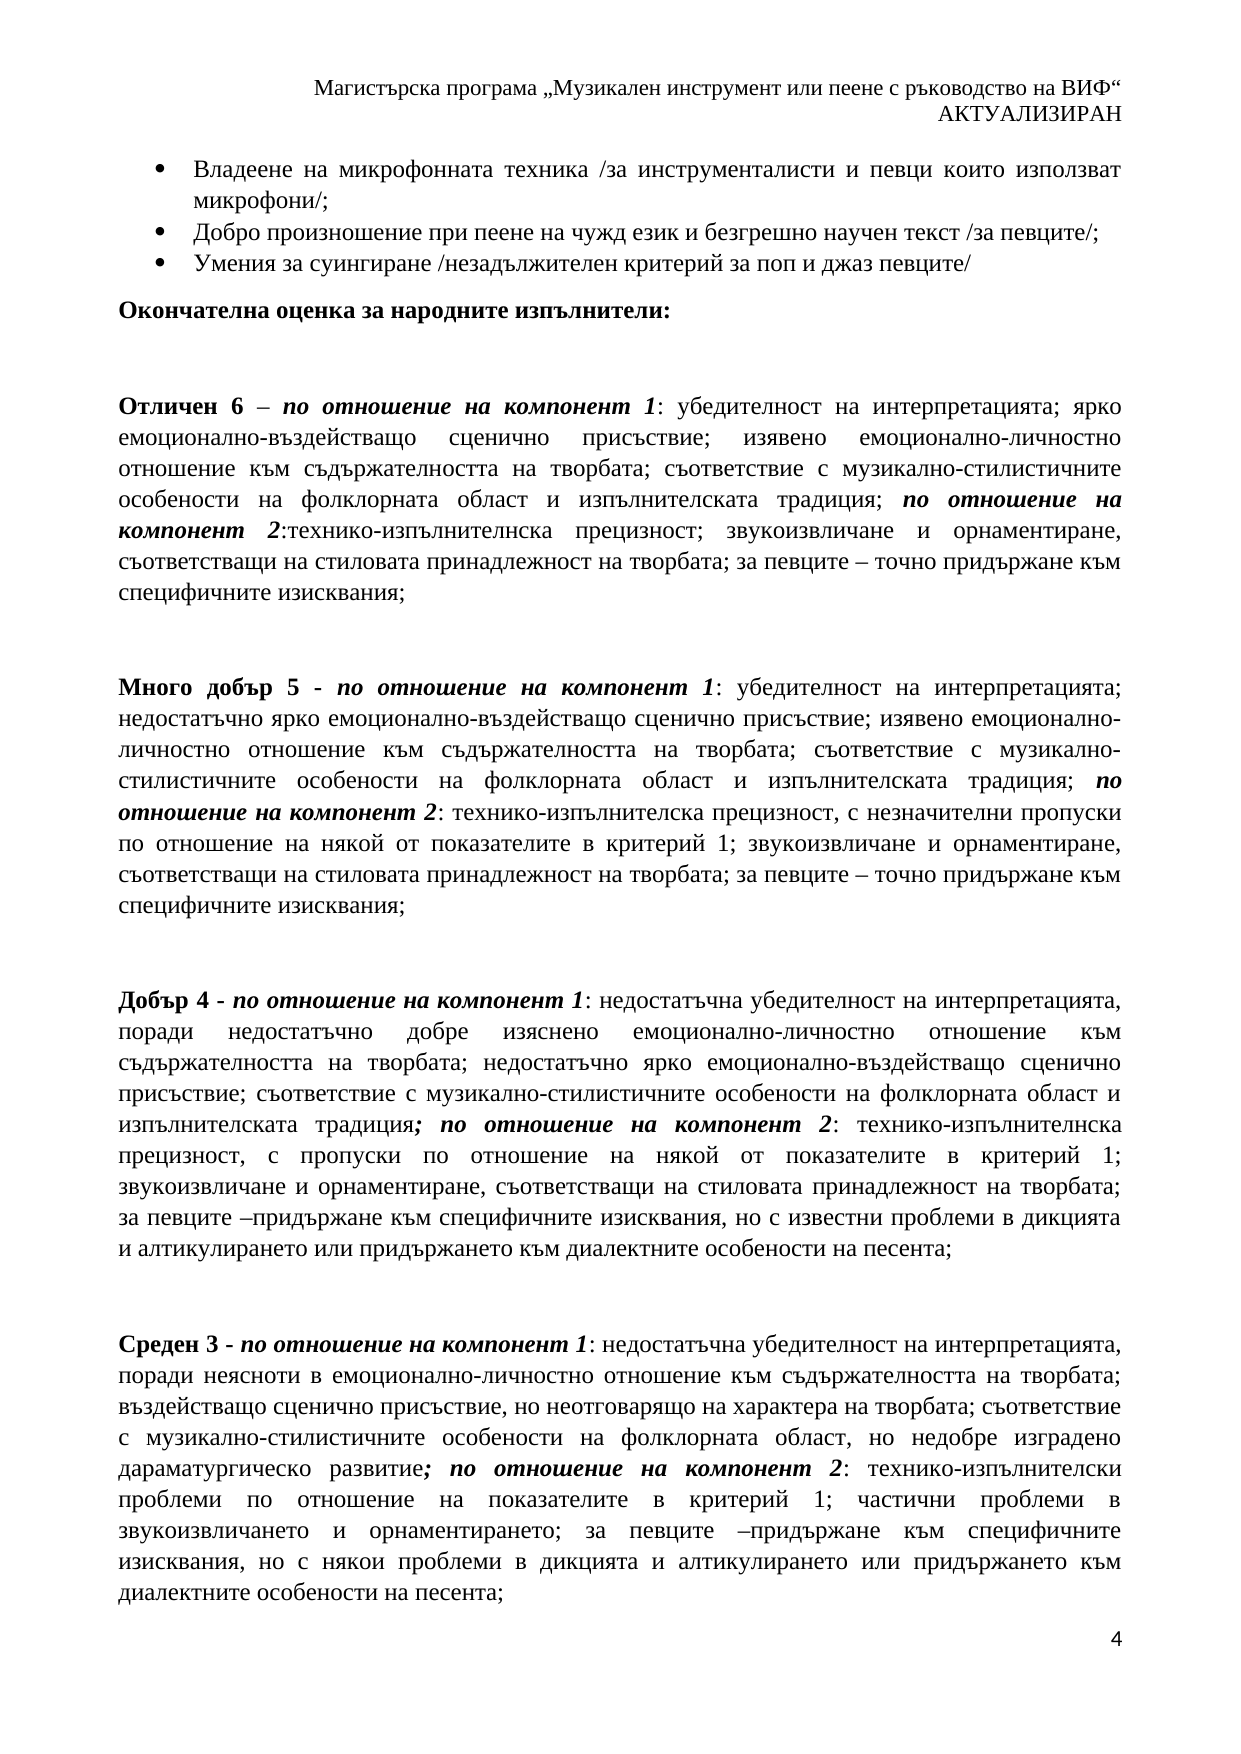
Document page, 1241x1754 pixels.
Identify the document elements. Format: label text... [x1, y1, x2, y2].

text Отличен 6 – по отношение на компонент 1: убедителност на интерпретацията; ярко емоционално-въздействащо сценично присъствие; изявено емоционално-личностно отношение към съдържателността на творбата; съответствие с музикално-стилистичните особености на фолклорната област и изпълнителската традиция; по отношение на компонент 2:технико-изпълнителнска прецизност; звукоизвличане и орнаментиране, съответстващи на стиловата принадлежност на творбата; за певците – точно придържане към специфичните изисквания; [118, 391, 1122, 606]
text Среден 3 - по отношение на компонент 1: недостатъчна убедителност на интерпретацията, поради неясноти в емоционално-личностно отношение към съдържателността на творбата; въздействащо сценично присъствие, но неотговарящо на характера на творбата; съответствие с музикално-стилистичните особености на фолклорната област, но недобре изградено дараматургическо развитие; по отношение на компонент 2: технико-изпълнителски проблеми по отношение на показателите в критерий 1; частични проблеми в звукоизвличането и орнаментирането; за певците –придържане към специфичните изисквания, но с някои проблеми в дикцията и алтикулирането или придържането към диалектните особености на песента; [118, 1329, 1122, 1606]
text Много добър 5 - по отношение на компонент 1: убедителност на интерпретацията; недостатъчно ярко емоционално-въздействащо сценично присъствие; изявено емоционално-личностно отношение към съдържателността на творбата; съответствие с музикално-стилистичните особености на фолклорната област и изпълнителската традиция; по отношение на компонент 2: технико-изпълнителска прецизност, с незначителни пропуски по отношение на някой от показателите в критерий 1; звукоизвличане и орнаментиране, съответстващи на стиловата принадлежност на творбата; за певците – точно придържане към специфичните изисквания; [118, 672, 1122, 918]
text Окончателна оценка за народните изпълнители: [118, 295, 1122, 324]
text Добър 4 - по отношение на компонент 1: недостатъчна убедителност на интерпретацията, поради недостатъчно добре изяснено емоционално-личностно отношение към съдържателността на творбата; недостатъчно ярко емоционално-въздействащо сценично присъствие; съответствие с музикално-стилистичните особености на фолклорната област и изпълнителската традиция; по отношение на компонент 2: технико-изпълнителнска прецизност, с пропуски по отношение на някой от показателите в критерий 1; звукоизвличане и орнаментиране, съответстващи на стиловата принадлежност на творбата; за певците –придържане към специфичните изисквания, но с известни проблеми в дикцията и алтикулирането или придържането към диалектните особености на песента; [118, 985, 1122, 1262]
list Умения за суингиране /незадължителен критерий за поп и джаз певците/ [156, 248, 1122, 276]
list Добро произношение при пеене на чужд език и безгрешно научен текст /за певците/; [156, 217, 1122, 245]
list Владеене на микрофонната техника /за инструменталисти и певци които използват микрофони/; [156, 154, 1122, 214]
